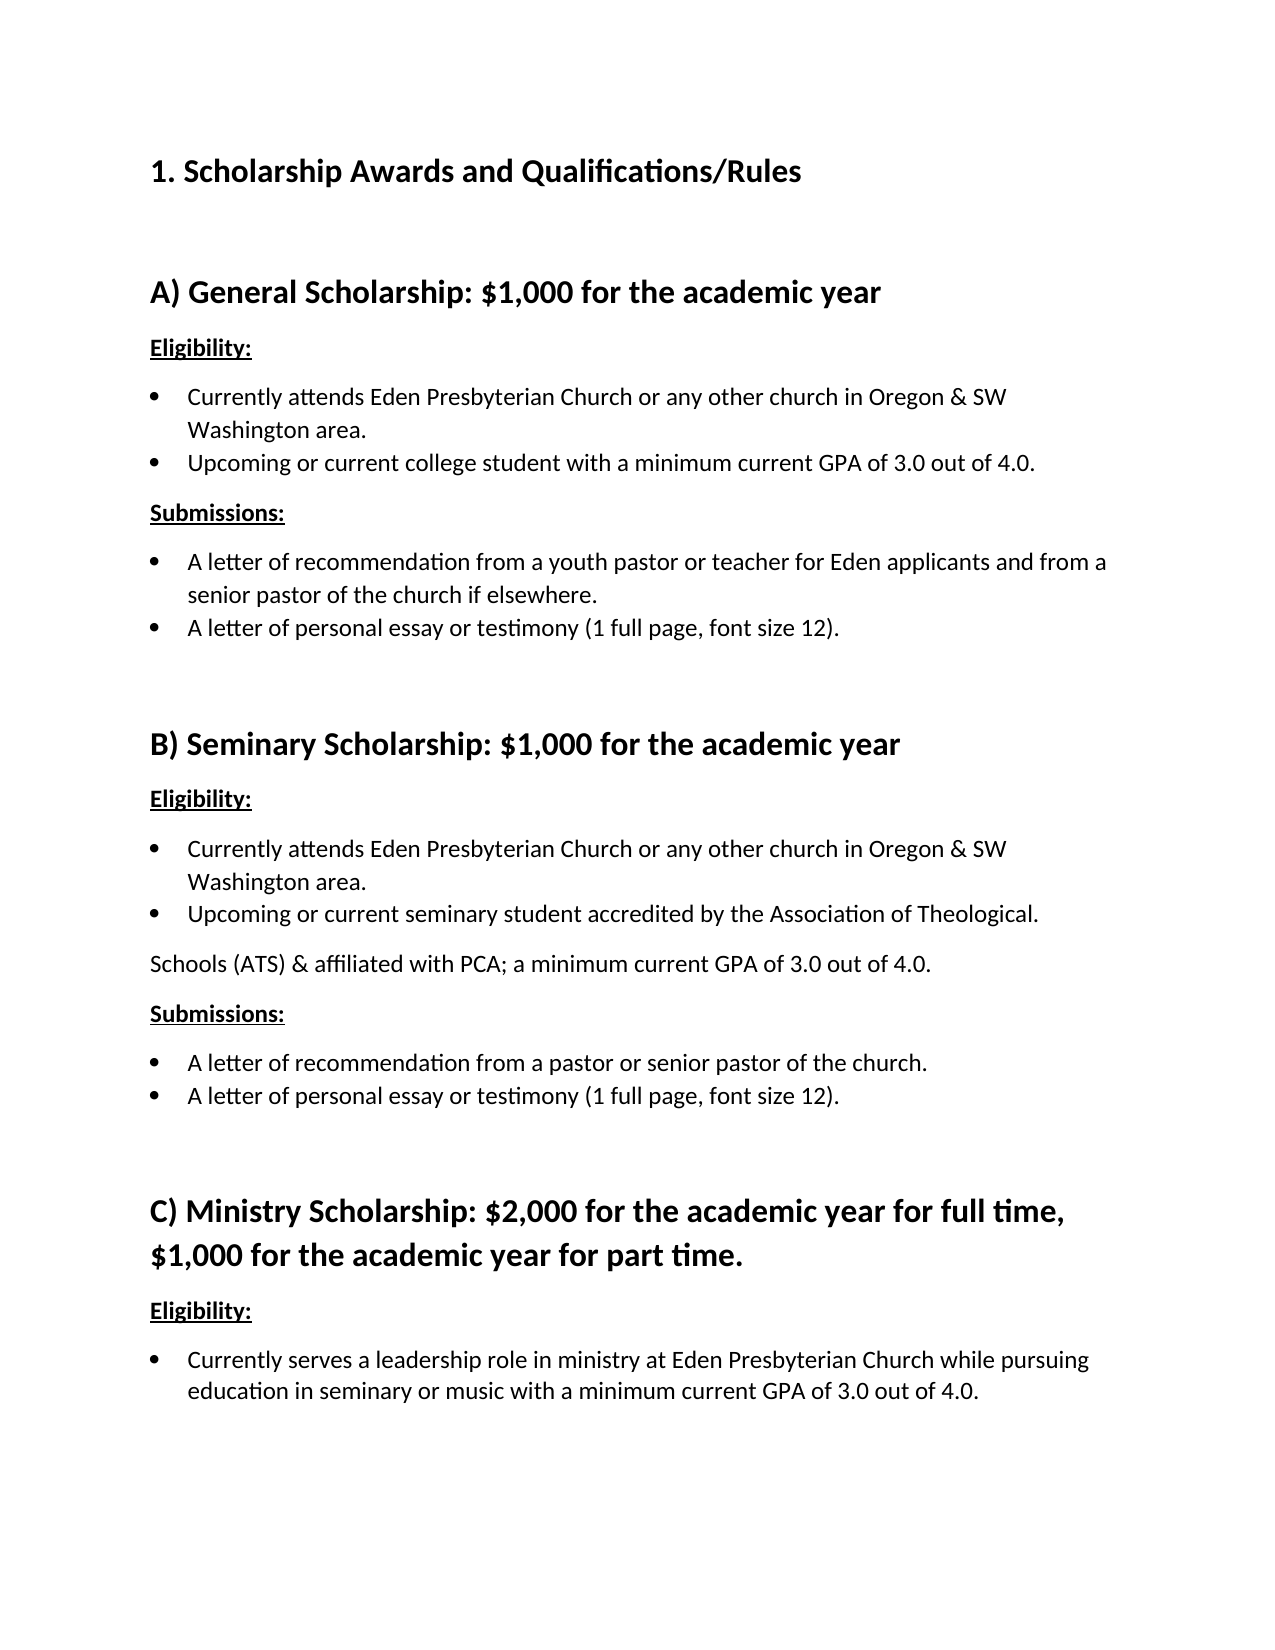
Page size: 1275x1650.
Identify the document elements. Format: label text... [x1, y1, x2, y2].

list Currently serves a leadership role in ministry at Eden Presbyterian Church while pursuing education in seminary or music with a minimum current GPA of 3.0 out of 4.0. [150, 1344, 1125, 1406]
text Eligibility: [150, 1295, 1125, 1326]
text 1. Scholarship Awards and Qualifications/Rules [150, 150, 1125, 191]
text Schools (ATS) & affiliated with PCA; a minimum current GPA of 3.0 out of 4.0. [150, 948, 1125, 979]
text C) Ministry Scholarship: $2,000 for the academic year for full time, $1,000 for the academic year for part time. [150, 1190, 1125, 1275]
list Upcoming or current seminary student accredited by the Association of Theological. [150, 898, 1125, 929]
list Currently attends Eden Presbyterian Church or any other church in Oregon & SW Washington area. [150, 833, 1125, 896]
text A) General Scholarship: $1,000 for the academic year [150, 271, 1125, 312]
text Eligibility: [150, 332, 1125, 362]
list A letter of personal essay or testimony (1 full page, font size 12). [150, 612, 1125, 643]
list A letter of recommendation from a pastor or senior pastor of the church. [150, 1047, 1125, 1078]
list A letter of personal essay or testimony (1 full page, font size 12). [150, 1080, 1125, 1111]
text Submissions: [150, 497, 1125, 527]
list Upcoming or current college student with a minimum current GPA of 3.0 out of 4.0. [150, 447, 1125, 478]
text B) Seminary Scholarship: $1,000 for the academic year [150, 722, 1125, 763]
text Eligibility: [150, 783, 1125, 814]
list Currently attends Eden Presbyterian Church or any other church in Oregon & SW Washington area. [150, 381, 1125, 445]
list A letter of recommendation from a youth pastor or teacher for Eden applicants and from a senior pastor of the church if elsewhere. [150, 546, 1125, 610]
text Submissions: [150, 998, 1125, 1028]
